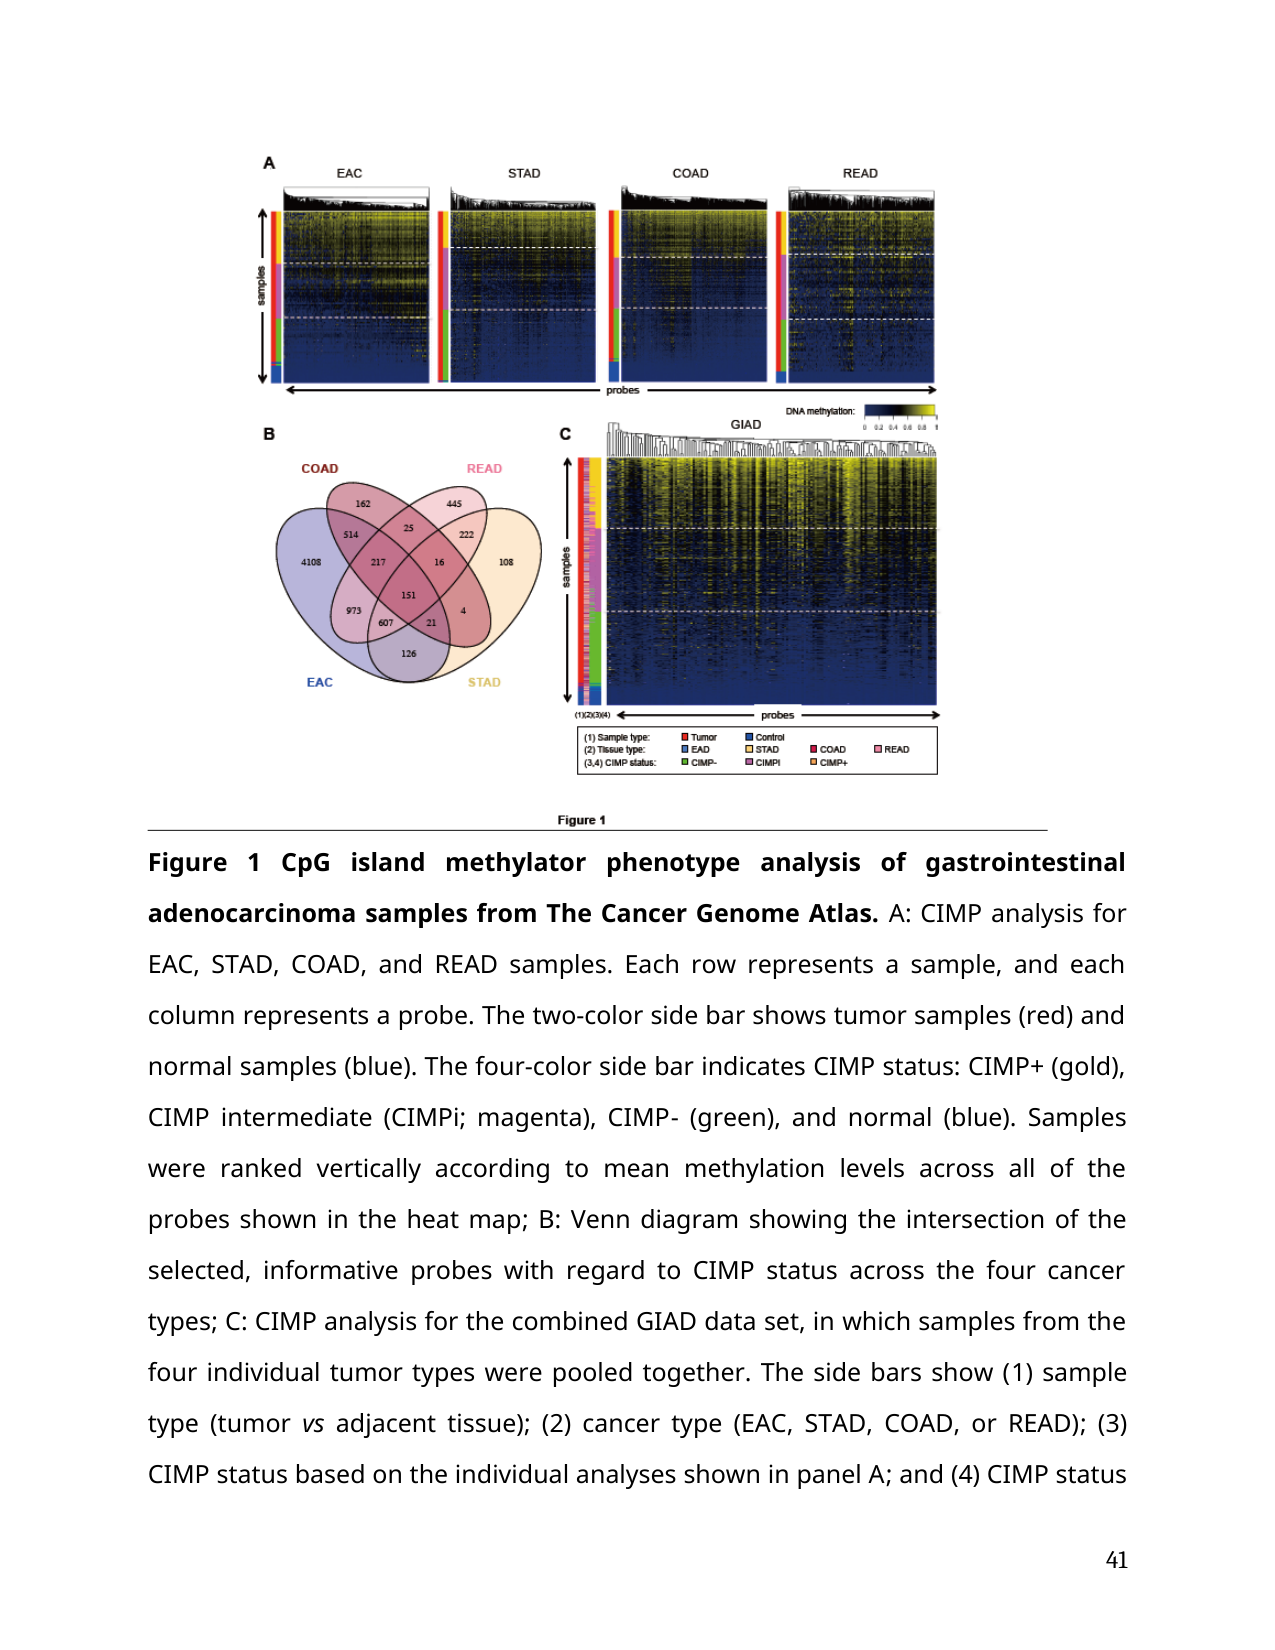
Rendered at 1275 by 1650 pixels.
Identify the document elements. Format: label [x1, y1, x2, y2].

picture [147, 150, 1048, 831]
text [148, 844, 1127, 1491]
